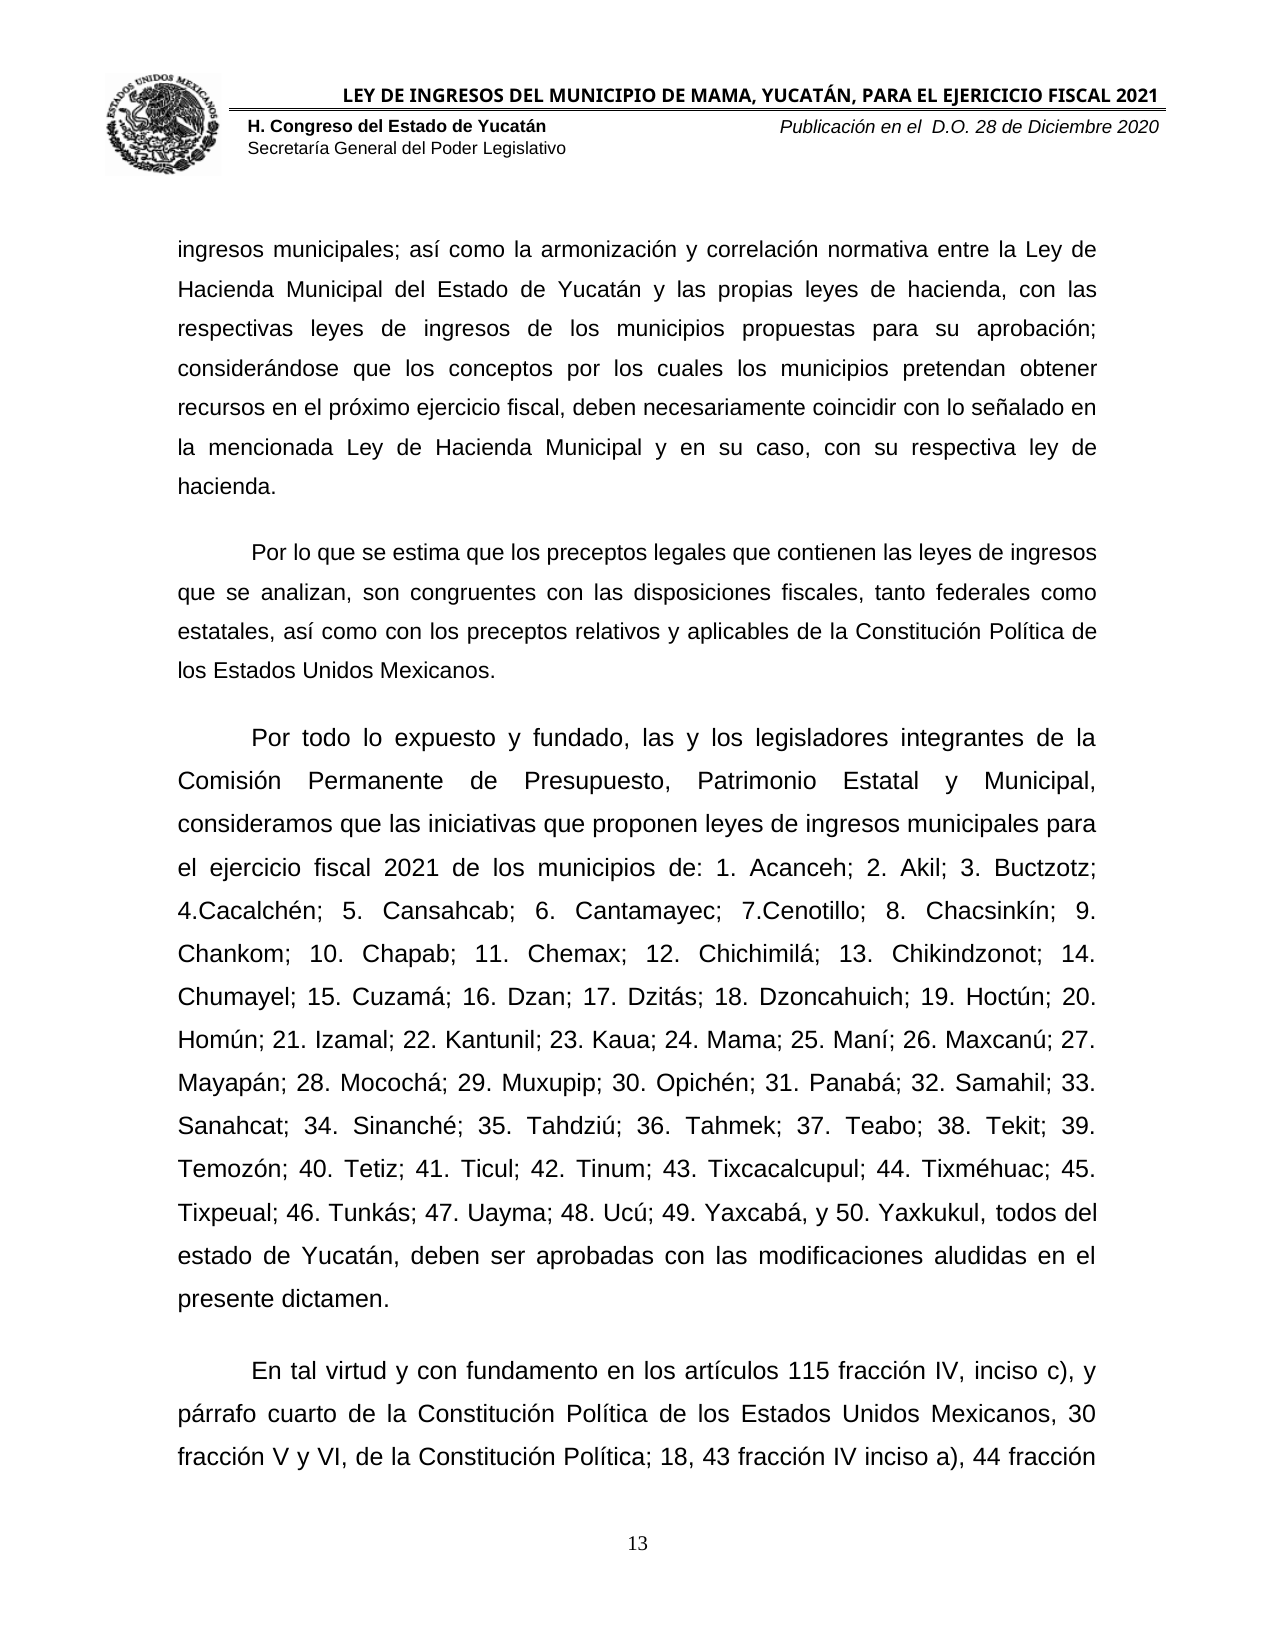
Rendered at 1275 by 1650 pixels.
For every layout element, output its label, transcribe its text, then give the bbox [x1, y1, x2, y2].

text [177, 1356, 1098, 1471]
text Por todo lo expuesto y fundado, las y los legisladores integrantes de la Comisión Permanente de Presupuesto, Patrimonio Estatal y Municipal, consideramos que las iniciativas que proponen leyes de ingresos municipales para el ejercicio fiscal 2021 de los municipios de: 1. Acanceh; 2. Akil; 3. Buctzotz; 4.Cacalchén; 5. Cansahcab; 6. Cantamayec; 7.Cenotillo; 8. Chacsinkín; 9. Chankom; 10. Chapab; 11. Chemax; 12. Chichimilá; 13. Chikindzonot; 14. Chumayel; 15. Cuzamá; 16. Dzan; 17. Dzitás; 18. Dzoncahuich; 19. Hoctún; 20. Homún; 21. Izamal; 22. Kantunil; 23. Kaua; 24. Mama; 25. Maní; 26. Maxcanú; 27. Mayapán; 28. Mocochá; 29. Muxupip; 30. Opichén; 31. Panabá; 32. Samahil; 33. Sanahcat; 34. Sinanché; 35. Tahdziú; 36. Tahmek; 37. Teabo; 38. Tekit; 39. Temozón; 40. Tetiz; 41. Ticul; 42. Tinum; 43. Tixcacalcupul; 44. Tixméhuac; 45. Tixpeual; 46. Tunkás; 47. Uayma; 48. Ucú; 49. Yaxcabá, y 50. Yaxkukul, todos del estado de Yucatán, deben ser aprobadas con las modificaciones aludidas en el presente dictamen. [177, 723, 1098, 1313]
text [177, 236, 1098, 499]
text Por lo que se estima que los preceptos legales que contienen las leyes de ingresos que se analizan, son congruentes con las disposiciones fiscales, tanto federales como estatales, así como con los preceptos relativos y aplicables de de los Estados Unidos Mexicanos. [177, 539, 1098, 684]
